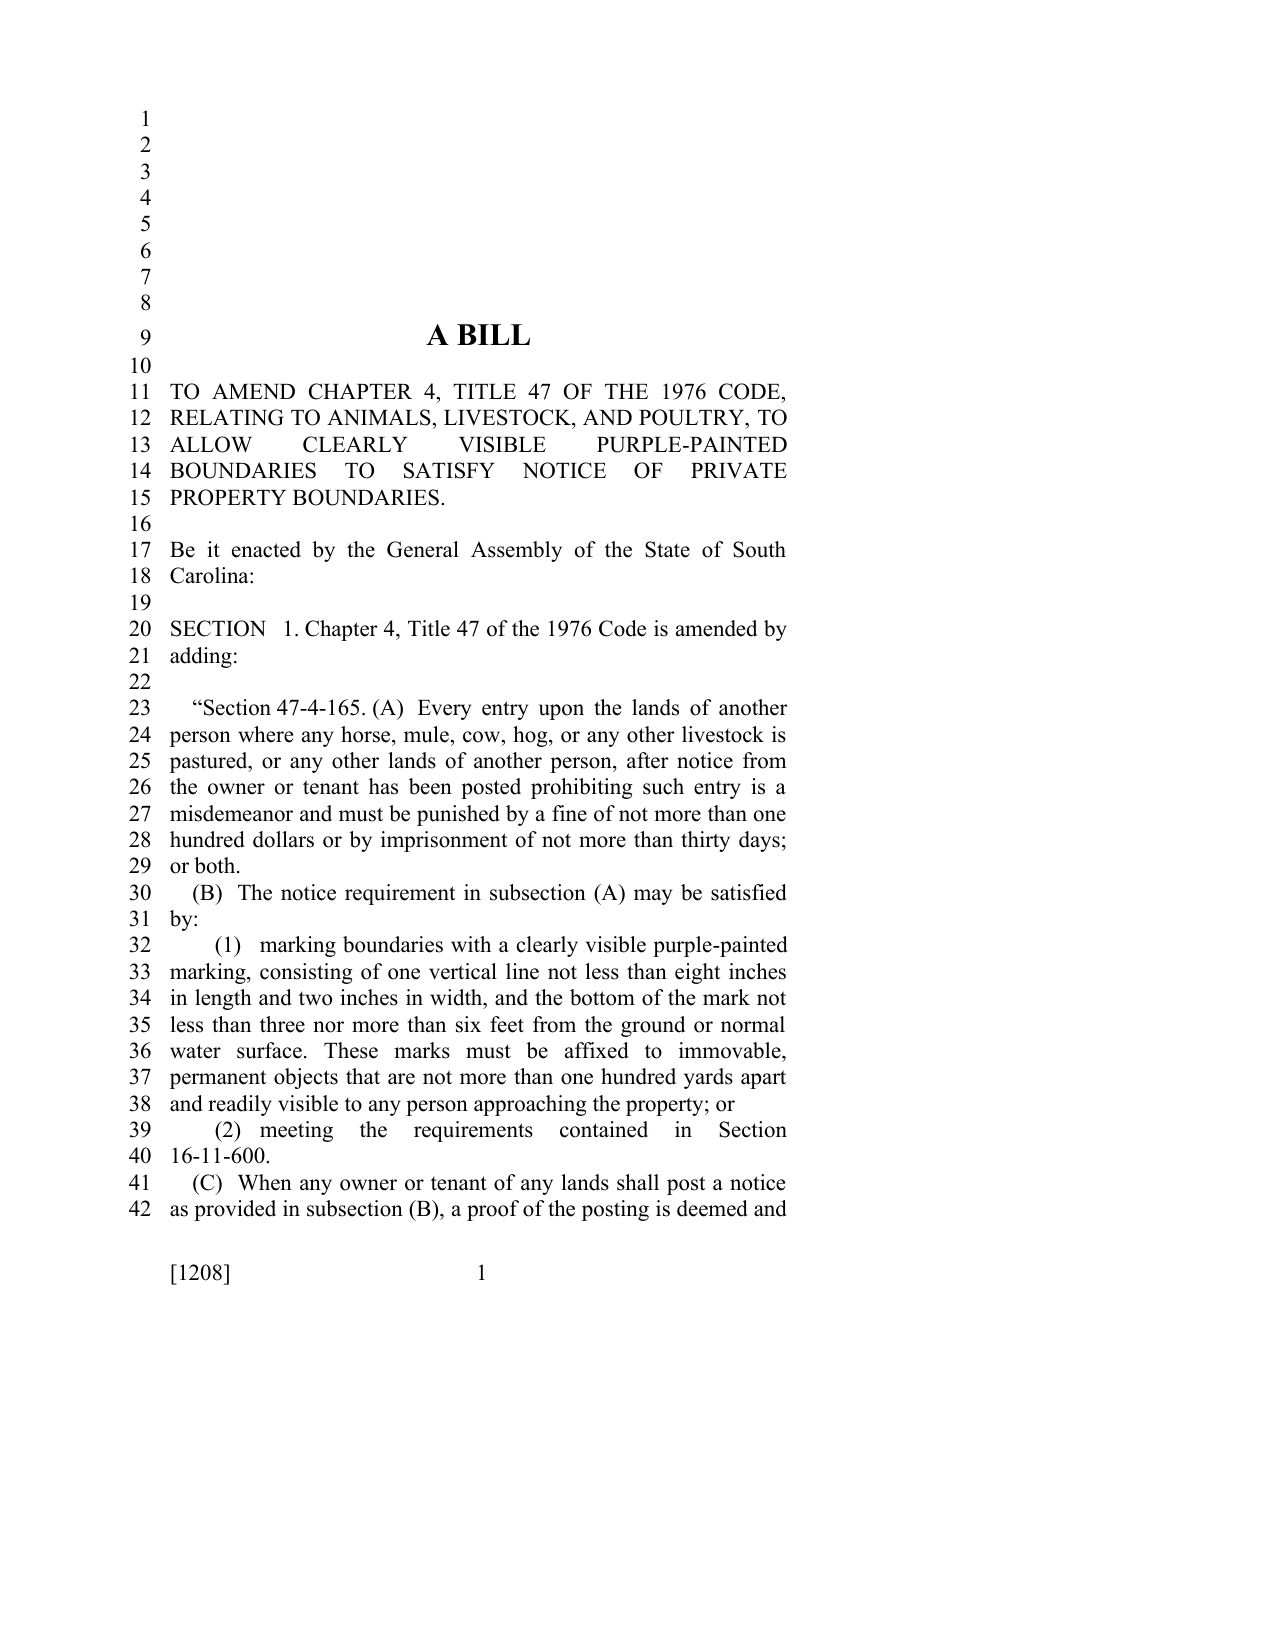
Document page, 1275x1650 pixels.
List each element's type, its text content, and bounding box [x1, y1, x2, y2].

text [169, 1169, 787, 1221]
text “Section 47-4-165. (A) Every entry upon the lands of another person where any horse, mule, cow, hog, or any other livestock is pastured, or any other lands of another person, after notice from the owner or tenant has been posted prohibiting such entry is a misdemeanor and must be punished by a fine of not more than one hundred dollars or by imprisonment of not more than thirty days; or both. [169, 694, 787, 879]
text Be it enacted by the General Assembly of the State of South Carolina: [169, 536, 787, 589]
text (B) The notice requirement in subsection (A) may be satisfied by: [169, 879, 787, 932]
text A BILL [169, 316, 787, 352]
text SECTION 1. Chapter 4, Title 47 of the 1976 Code is amended by adding: [169, 615, 787, 668]
text (1) marking boundaries with a clearly visible purple-painted marking, consisting of one vertical line not less than eight inches in length and two inches in width, and the bottom of the mark not less than three nor more than six feet from the ground or normal water surface. These marks must be affixed to immovable, permanent objects that are not more than one hundred yards apart and readily visible to any person approaching the property; or [169, 932, 787, 1116]
text (2) meeting the requirements contained in Section 16-11-600. [169, 1116, 787, 1169]
text TO AMEND CHAPTER 4, TITLE 47 OF THE 1976 CODE, RELATING TO ANIMALS, LIVESTOCK, AND POULTRY, TO ALLOW CLEARLY VISIBLE PURPLE-PAINTED BOUNDARIES TO SATISFY NOTICE OF PRIVATE PROPERTY BOUNDARIES. [169, 378, 787, 510]
